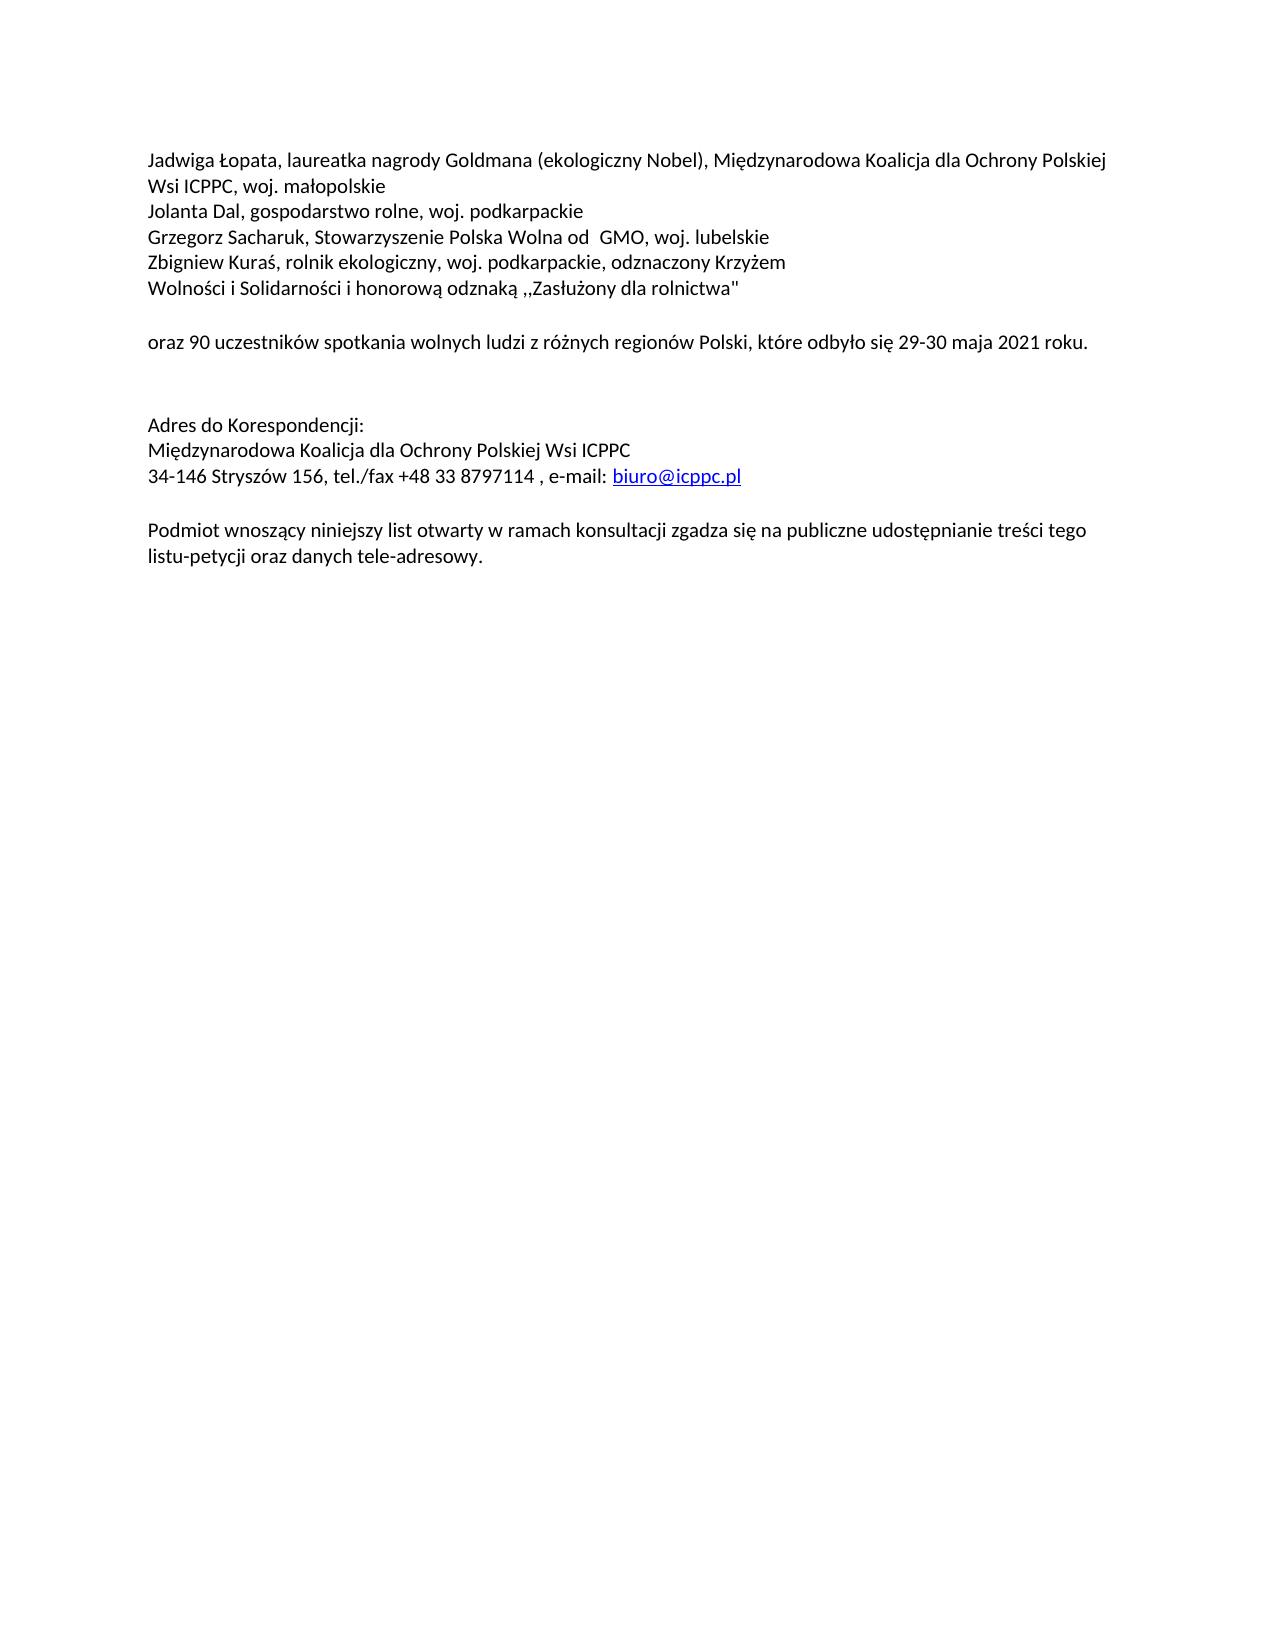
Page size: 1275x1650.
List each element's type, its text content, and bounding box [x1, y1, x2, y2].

text oraz 90 uczestników spotkania wolnych ludzi z różnych regionów Polski, które odbyło się 29-30 maja 2021 roku. [148, 329, 1127, 355]
text Podmiot wnoszący niniejszy list otwarty w ramach konsultacji zgadza się na publiczne udostępnianie treści tego listu-petycji oraz danych tele-adresowy. [148, 518, 1127, 568]
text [148, 148, 1127, 300]
text Adres do Korespondencji: Międzynarodowa Koalicja dla Ochrony Polskiej Wsi ICPPC 34-146 Stryszów 156, tel./fax +48 33 8797114 , e-mail: biuro@icppc.pl [148, 384, 1127, 488]
